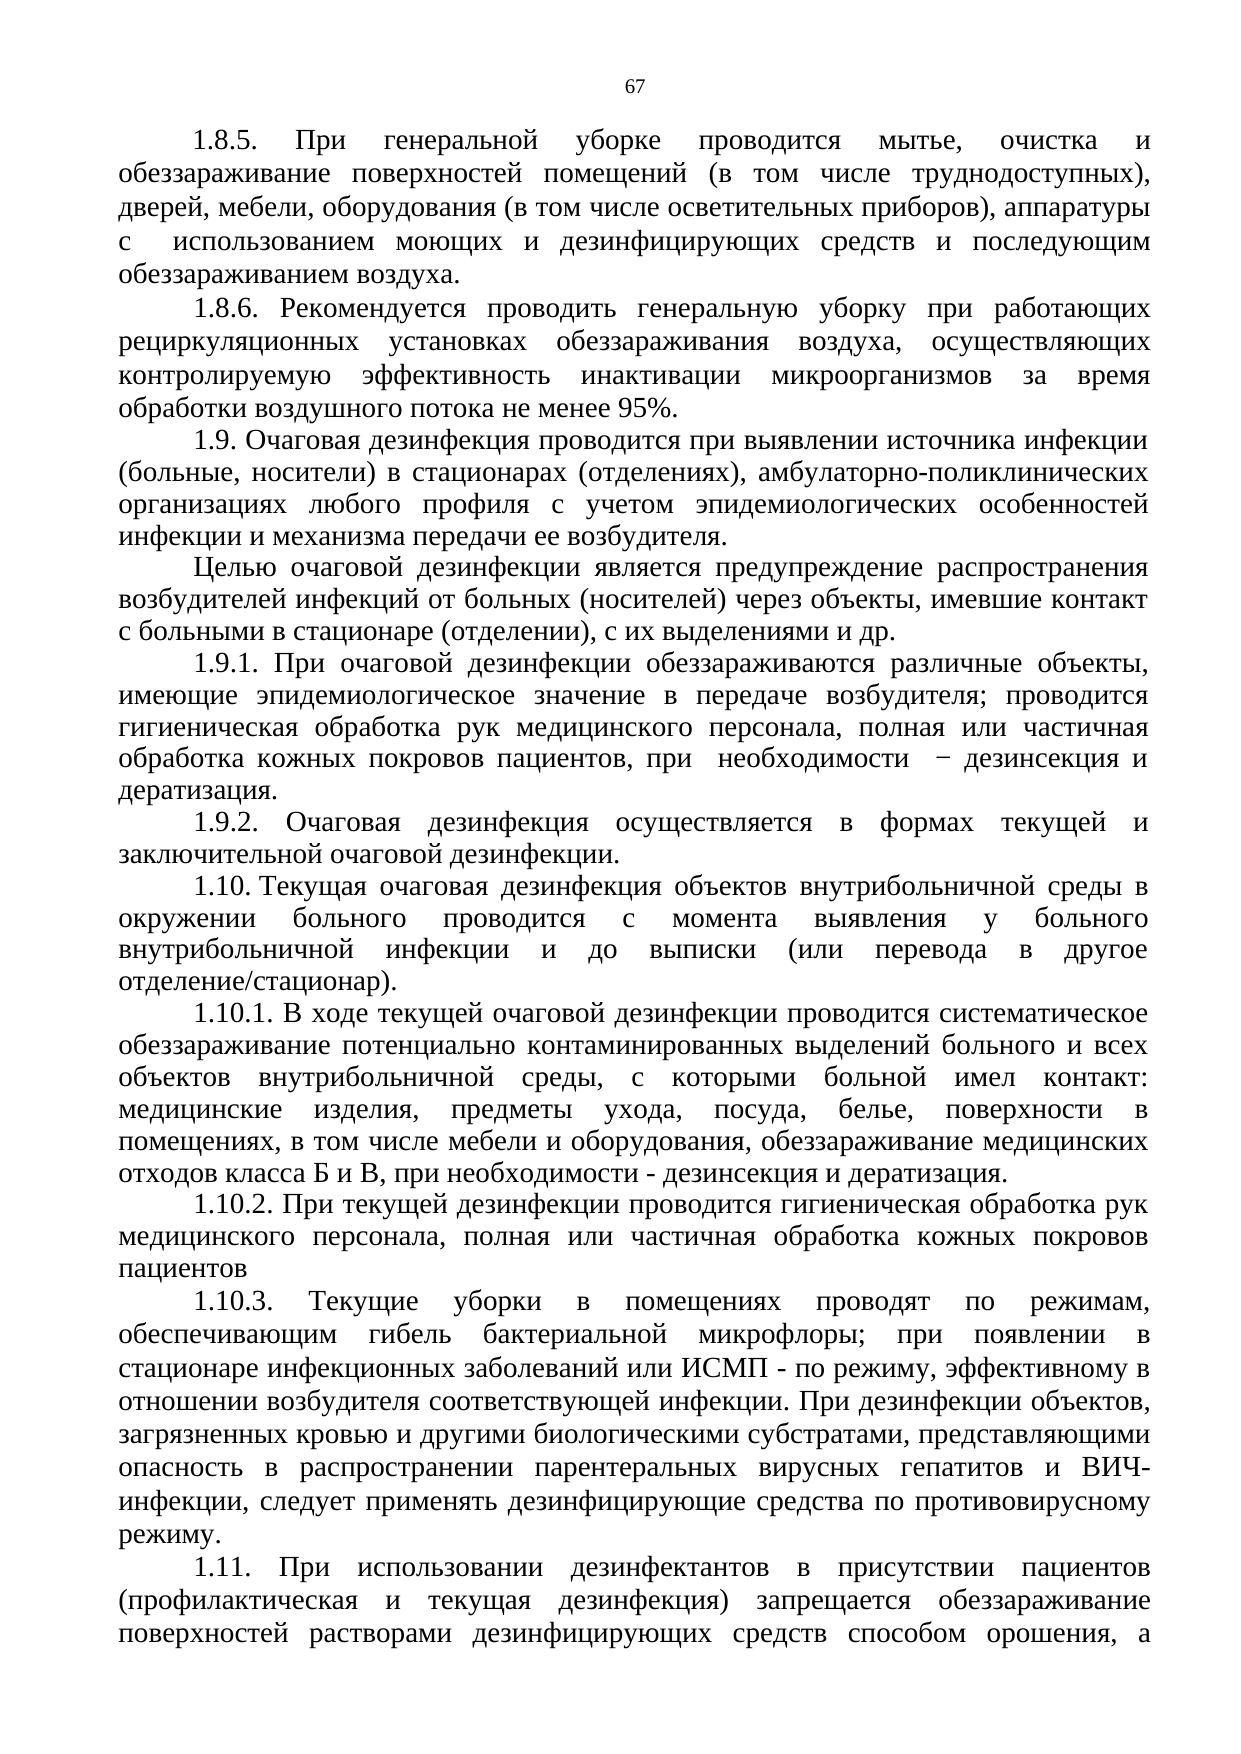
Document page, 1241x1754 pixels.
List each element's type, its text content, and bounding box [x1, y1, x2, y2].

text 1.10. Текущая очаговая дезинфекция объектов внутрибольничной среды в окружении больного проводится с момента выявления у больного внутрибольничной инфекции и до выписки (или перевода в другое отделение/стационар). [118, 870, 1149, 997]
text 1.8.5. При генеральной уборке проводится мытье, очистка и обеззараживание поверхностей помещений (в том числе труднодоступных), дверей, мебели, оборудования (в том числе осветительных приборов), аппаратуры с использованием моющих и дезинфицирующих средств и последующим обеззараживанием воздуха. [118, 122, 1152, 290]
text 1.9.1. При очаговой дезинфекции обеззараживаются различные объекты, имеющие эпидемиологическое значение в передаче возбудителя; проводится гигиеническая обработка рук медицинского персонала, полная или частичная обработка кожных покровов пациентов, при необходимости − дезинсекция и дератизация. [118, 647, 1149, 806]
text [118, 1549, 1152, 1649]
text 1.8.6. Рекомендуется проводить генеральную уборку при работающих рециркуляционных установках обеззараживания воздуха, осуществляющих контролируемую эффективность инактивации микроорганизмов за время обработки воздушного потока не менее 95%. [118, 290, 1152, 424]
text Целью очаговой дезинфекции является предупреждение распространения возбудителей инфекций от больных (носителей) через объекты, имевшие контакт с больными в стационаре (отделении), с их выделениями и др. [118, 551, 1149, 647]
text 1.10.3. Текущие уборки в помещениях проводят по режимам, обеспечивающим гибель бактериальной микрофлоры; при появлении в стационаре инфекционных заболеваний или ИСМП - по режиму, эффективному в отношении возбудителя соответствующей инфекции. При дезинфекции объектов, загрязненных кровью и другими биологическими субстратами, представляющими опасность в распространении парентеральных вирусных гепатитов и ВИЧ-инфекции, следует применять дезинфицирующие средства по противовирусному режиму. [118, 1284, 1152, 1549]
text 1.9. Очаговая дезинфекция проводится при выявлении источника инфекции (больные, носители) в стационарах (отделениях), амбулаторно-поликлинических организациях любого профиля с учетом эпидемиологических особенностей инфекции и механизма передачи ее возбудителя. [118, 424, 1149, 551]
text 1.10.1. В ходе текущей очаговой дезинфекции проводится систематическое обеззараживание потенциально контаминированных выделений больного и всех объектов внутрибольничной среды, с которыми больной имел контакт: медицинские изделия, предметы ухода, посуда, белье, поверхности в помещениях, в том числе мебели и оборудования, обеззараживание медицинских отходов класса Б и В, при необходимости - дезинсекция и дератизация. [118, 997, 1149, 1188]
text 1.9.2. Очаговая дезинфекция осуществляется в формах текущей и заключительной очаговой дезинфекции. [118, 806, 1149, 870]
text 1.10.2. При текущей дезинфекции проводится гигиеническая обработка рук медицинского персонала, полная или частичная обработка кожных покровов пациентов [118, 1188, 1149, 1284]
